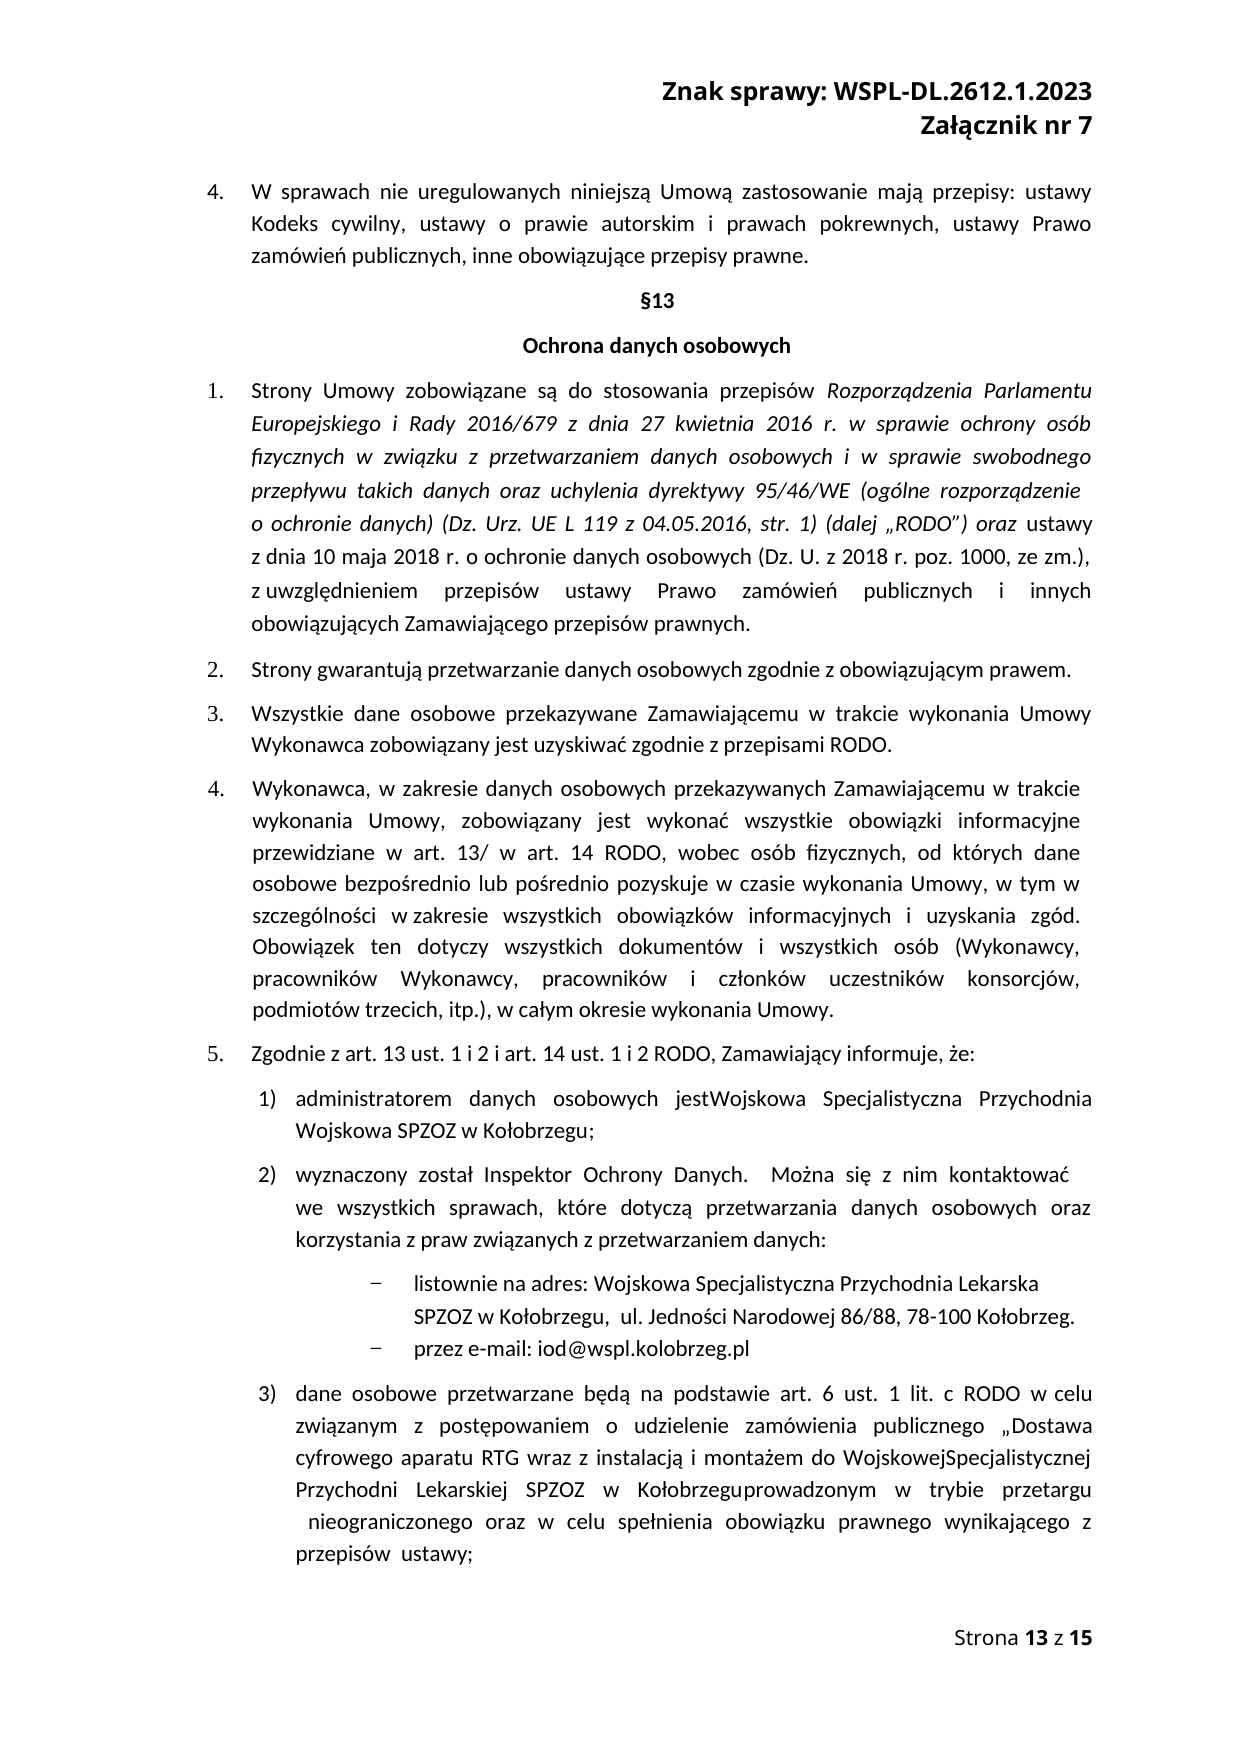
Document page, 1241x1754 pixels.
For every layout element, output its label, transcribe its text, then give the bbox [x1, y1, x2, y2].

text §13 [222, 286, 1092, 314]
list administratorem danych osobowych jestWojskowa Specjalistyczna Przychodnia Wojskowa SPZOZ w Kołobrzegu; [258, 1084, 1092, 1144]
text Ochrona danych osobowych [222, 331, 1092, 359]
list Strony gwarantują przetwarzanie danych osobowych zgodnie z obowiązującym prawem. [207, 655, 1092, 683]
list Zgodnie z art. 13 ust. 1 i 2 i art. 14 ust. 1 i 2 RODO, Zamawiający informuje, że: [207, 1039, 1092, 1068]
list Wykonawca, w zakresie danych osobowych przekazywanych Zamawiającemu w trakcie wykonania Umowy, zobowiązany jest wykonać wszystkie obowiązki informacyjne przewidziane w art. 13/ w art. 14 RODO, wobec osób fizycznych, od których dane osobowe bezpośrednio lub pośrednio pozyskuje w czasie wykonania Umowy, w tym w szczególności w zakresie wszystkich obowiązków informacyjnych i uzyskania zgód. Obowiązek ten dotyczy wszystkich dokumentów i wszystkich osób (Wykonawcy, pracowników Wykonawcy, pracowników i członków uczestników konsorcjów, podmiotów trzecich, itp.), w całym okresie wykonania Umowy. [208, 774, 1081, 1023]
list W sprawach nie uregulowanych niniejszą Umową zastosowanie mają przepisy: ustawy Kodeks cywilny, ustawy o prawie autorskim i prawach pokrewnych, ustawy Prawo zamówień publicznych, inne obowiązujące przepisy prawne. [207, 177, 1092, 270]
list wyznaczony został Inspektor Ochrony Danych. Można się z nim kontaktować we wszystkich sprawach, które dotyczą przetwarzania danych osobowych oraz korzystania z praw związanych z przetwarzaniem danych: [258, 1161, 1092, 1253]
list przez e-mail: iod@wspl.kolobrzeg.pl [369, 1334, 1092, 1362]
list Wszystkie dane osobowe przekazywane Zamawiającemu w trakcie wykonania Umowy Wykonawca zobowiązany jest uzyskiwać zgodnie z przepisami RODO. [207, 699, 1092, 758]
list dane osobowe przetwarzane będą na podstawie art. 6 ust. 1 lit. c RODO w celu związanym z postępowaniem o udzielenie zamówienia publicznego „Dostawa cyfrowego aparatu RTG wraz z instalacją i montażem do WojskowejSpecjalistycznej Przychodni Lekarskiej SPZOZ w Kołobrzeguprowadzonym w trybie przetargu nieograniczonego oraz w celu spełnienia obowiązku prawnego wynikającego z przepisów ustawy; [258, 1379, 1092, 1568]
list listownie na adres: Wojskowa Specjalistyczna Przychodnia Lekarska SPZOZ w Kołobrzegu, ul. Jedności Narodowej 86/88, 78-100 Kołobrzeg. [369, 1269, 1092, 1330]
list Strony Umowy zobowiązane są do stosowania przepisów Rozporządzenia Parlamentu Europejskiego i Rady 2016/679 z dnia 27 kwietnia 2016 r. w sprawie ochrony osób fizycznych w związku z przetwarzaniem danych osobowych i w sprawie swobodnego przepływu takich danych oraz uchylenia dyrektywy 95/46/WE (ogólne rozporządzenie o ochronie danych) (Dz. Urz. UE L 119 z 04.05.2016, str. 1) (dalej „RODO”) oraz ustawy z dnia 10 maja 2018 r. o ochronie danych osobowych (Dz. U. z 2018 r. poz. 1000, ze zm.), z uwzględnieniem przepisów ustawy Prawo zamówień publicznych i innych obowiązujących Zamawiającego przepisów prawnych. [207, 376, 1092, 637]
